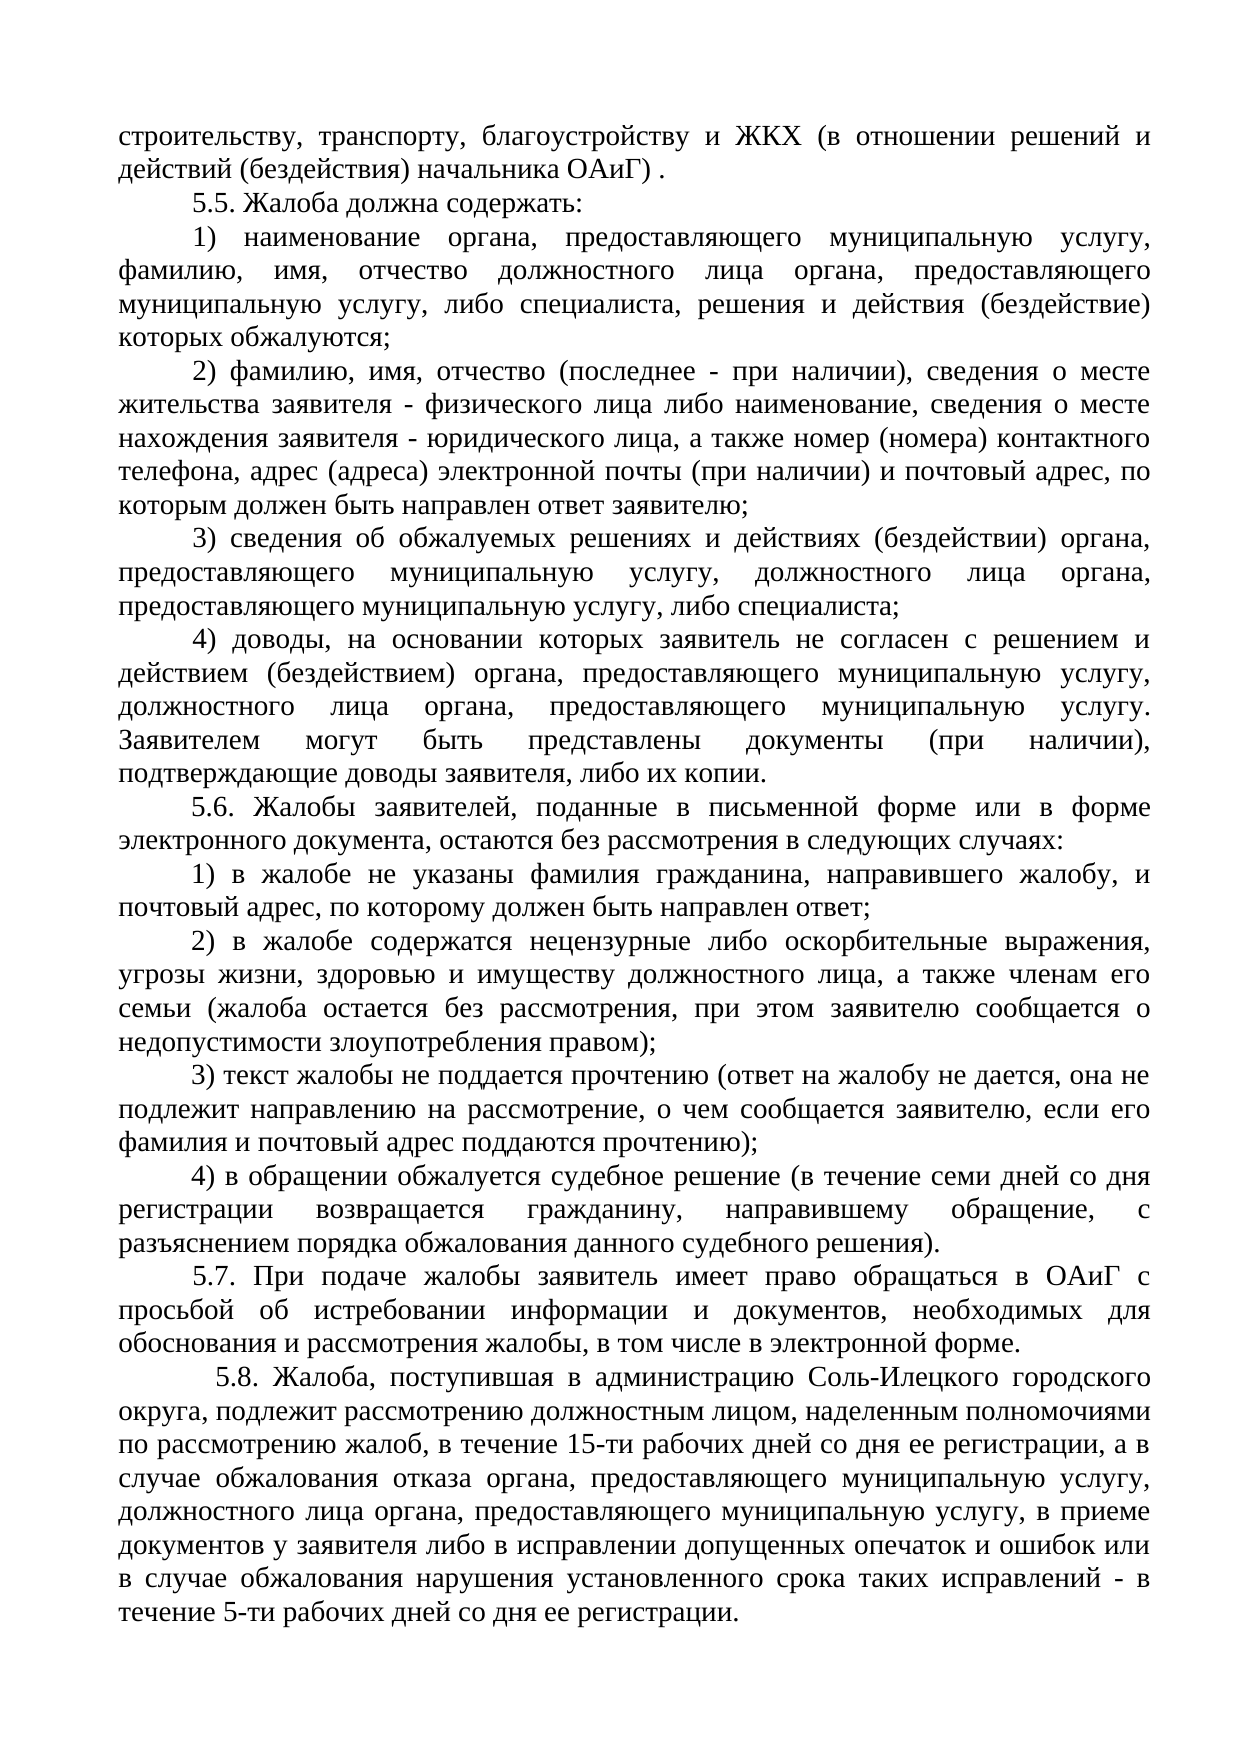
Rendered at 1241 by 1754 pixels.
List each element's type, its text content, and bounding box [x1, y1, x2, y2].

text 1) в жалобе не указаны фамилия гражданина, направившего жалобу, и почтовый адрес, по которому должен быть направлен ответ; [118, 856, 1152, 923]
text 4) доводы, на основании которых заявитель не согласен с решением и действием (бездействием) органа, предоставляющего муниципальную услугу, должностного лица органа, предоставляющего муниципальную услугу. Заявителем могут быть представлены документы (при наличии), подтверждающие доводы заявителя, либо их копии. [118, 621, 1152, 789]
text 1) наименование органа, предоставляющего муниципальную услугу, фамилию, имя, отчество должностного лица органа, предоставляющего муниципальную услугу, либо специалиста, решения и действия (бездействие) которых обжалуются; [118, 219, 1152, 353]
text 5.8. Жалоба, поступившая в администрацию Соль-Илецкого городского округа, подлежит рассмотрению должностным лицом, наделенным полномочиями по рассмотрению жалоб, в течение 15-ти рабочих дней со дня ее регистрации, а в случае обжалования отказа органа, предоставляющего муниципальную услугу, должностного лица органа, предоставляющего муниципальную услугу, в приеме документов у заявителя либо в исправлении допущенных опечаток и ошибок или в случае обжалования нарушения установленного срока таких исправлений - в течение 5-ти рабочих дней со дня ее регистрации. [118, 1359, 1152, 1627]
text 2) в жалобе содержатся нецензурные либо оскорбительные выражения, угрозы жизни, здоровью и имуществу должностного лица, а также членам его семьи (жалоба остается без рассмотрения, при этом заявителю сообщается о недопустимости злоупотребления правом); [118, 923, 1152, 1057]
text 3) сведения об обжалуемых решениях и действиях (бездействии) органа, предоставляющего муниципальную услугу, должностного лица органа, предоставляющего муниципальную услугу, либо специалиста; [118, 521, 1152, 621]
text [118, 118, 1152, 185]
list 5.5. Жалоба должна содержать: [118, 185, 1152, 219]
list 4) в обращении обжалуется судебное решение (в течение семи дней со дня регистрации возвращается гражданину, направившему обращение, с разъяснением порядка обжалования данного судебного решения). [118, 1158, 1152, 1258]
text 5.7. При подаче жалобы заявитель имеет право обращаться в ОАиГ с просьбой об истребовании информации и документов, необходимых для обоснования и рассмотрения жалобы, в том числе в электронной форме. [118, 1258, 1152, 1359]
text 3) текст жалобы не поддается прочтению (ответ на жалобу не дается, она не подлежит направлению на рассмотрение, о чем сообщается заявителю, если его фамилия и почтовый адрес поддаются прочтению); [118, 1057, 1152, 1158]
text 2) фамилию, имя, отчество (последнее - при наличии), сведения о месте жительства заявителя - физического лица либо наименование, сведения о месте нахождения заявителя - юридического лица, а также номер (номера) контактного телефона, адрес (адреса) электронной почты (при наличии) и почтовый адрес, по которым должен быть направлен ответ заявителю; [118, 353, 1152, 521]
text 5.6. Жалобы заявителей, поданные в письменной форме или в форме электронного документа, остаются без рассмотрения в следующих случаях: [118, 789, 1152, 856]
